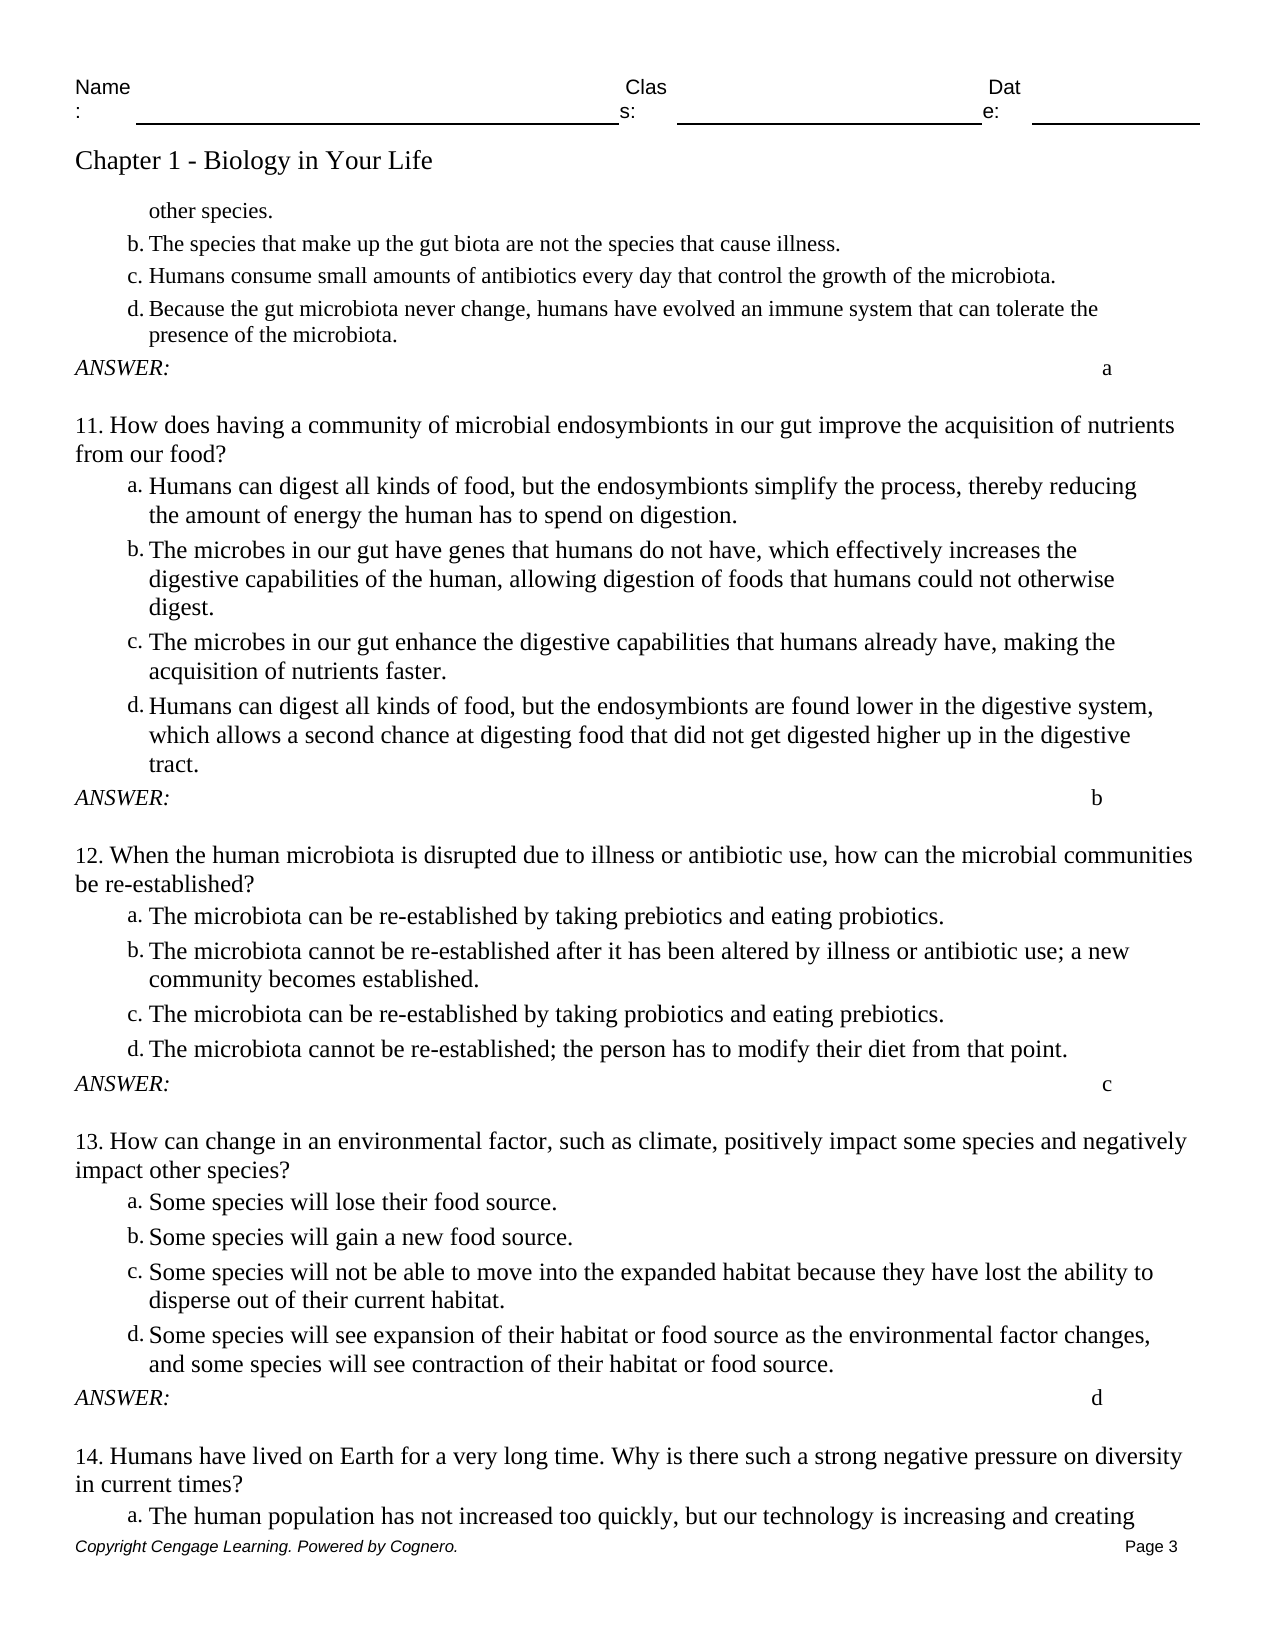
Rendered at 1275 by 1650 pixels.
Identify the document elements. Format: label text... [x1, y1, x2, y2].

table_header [75, 194, 1200, 383]
table_header 13. How can change in an environmental factor, such as climate, positively impact some species and negatively impact other species? [75, 1126, 1200, 1414]
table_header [75, 1441, 1200, 1533]
table_header 12. When the human microbiota is disrupted due to illness or antibiotic use, how can the microbial communities be re-established? [75, 840, 1200, 1099]
table_header 11. How does having a community of microbial endosymbionts in our gut improve the acquisition of nutrients from our food? [75, 411, 1200, 813]
